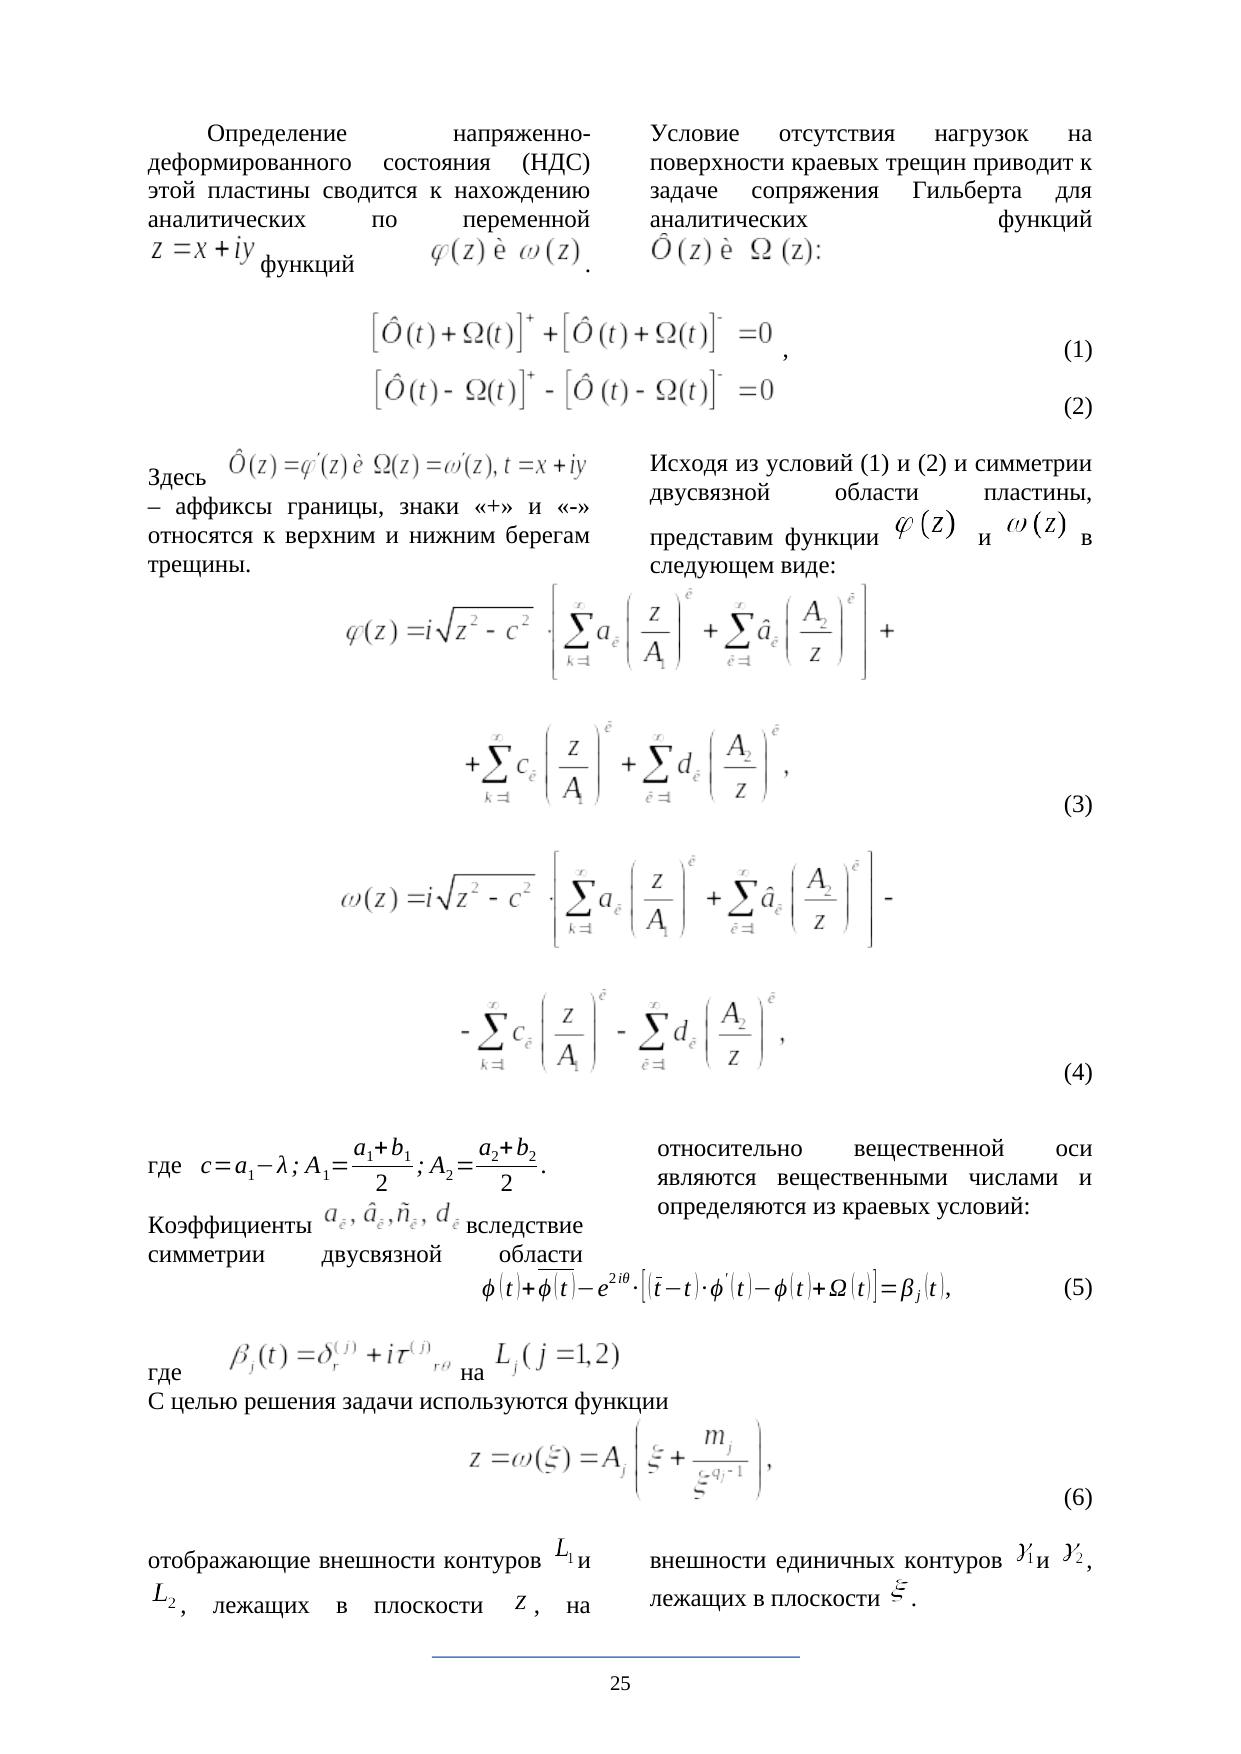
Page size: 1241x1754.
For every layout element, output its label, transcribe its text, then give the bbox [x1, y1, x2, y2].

text (4) [148, 981, 1092, 1085]
text где [148, 1133, 583, 1196]
text отображающие внешности контуров и , лежащих в плоскости , на внешности единичных контуров и , лежащих в плоскости . [148, 1530, 591, 1619]
text Исходя из условий (1) и (2) и симметрии двусвязной области пластины, представим функции и в следующем виде: [649, 448, 1092, 579]
text , (5) [148, 1268, 1092, 1304]
text Определение напряженно-деформированного состояния (НДС) этой пластины сводится к нахождению аналитических по переменной функций . Условие отсутствия нагрузок на поверхности краевых трещин приводит к задаче сопряжения Гильберта для аналитических функций [148, 118, 591, 278]
text Здесь – аффиксы границы, знаки «+» и «-» относятся к верхним и нижним берегам трещины. [148, 448, 591, 577]
text С целью решения задачи используются функции [148, 1386, 1092, 1415]
text Коэффициенты вследствие симметрии двусвязной области относительно вещественной оси являются вещественными числами и определяются из краевых условий: [657, 1133, 1092, 1219]
text отображающие внешности контуров и , лежащих в плоскости , на внешности единичных контуров и , лежащих в плоскости . [649, 1530, 1092, 1612]
text Коэффициенты вследствие симметрии двусвязной области относительно вещественной оси являются вещественными числами и определяются из краевых условий: [148, 1196, 583, 1268]
text , (1) [148, 306, 1092, 363]
text Определение напряженно-деформированного состояния (НДС) этой пластины сводится к нахождению аналитических по переменной функций . Условие отсутствия нагрузок на поверхности краевых трещин приводит к задаче сопряжения Гильберта для аналитических функций [649, 118, 1092, 278]
text (3) [148, 714, 1092, 818]
text (2) [148, 363, 1092, 419]
text (6) [148, 1415, 1092, 1511]
text где на [148, 1333, 1092, 1386]
